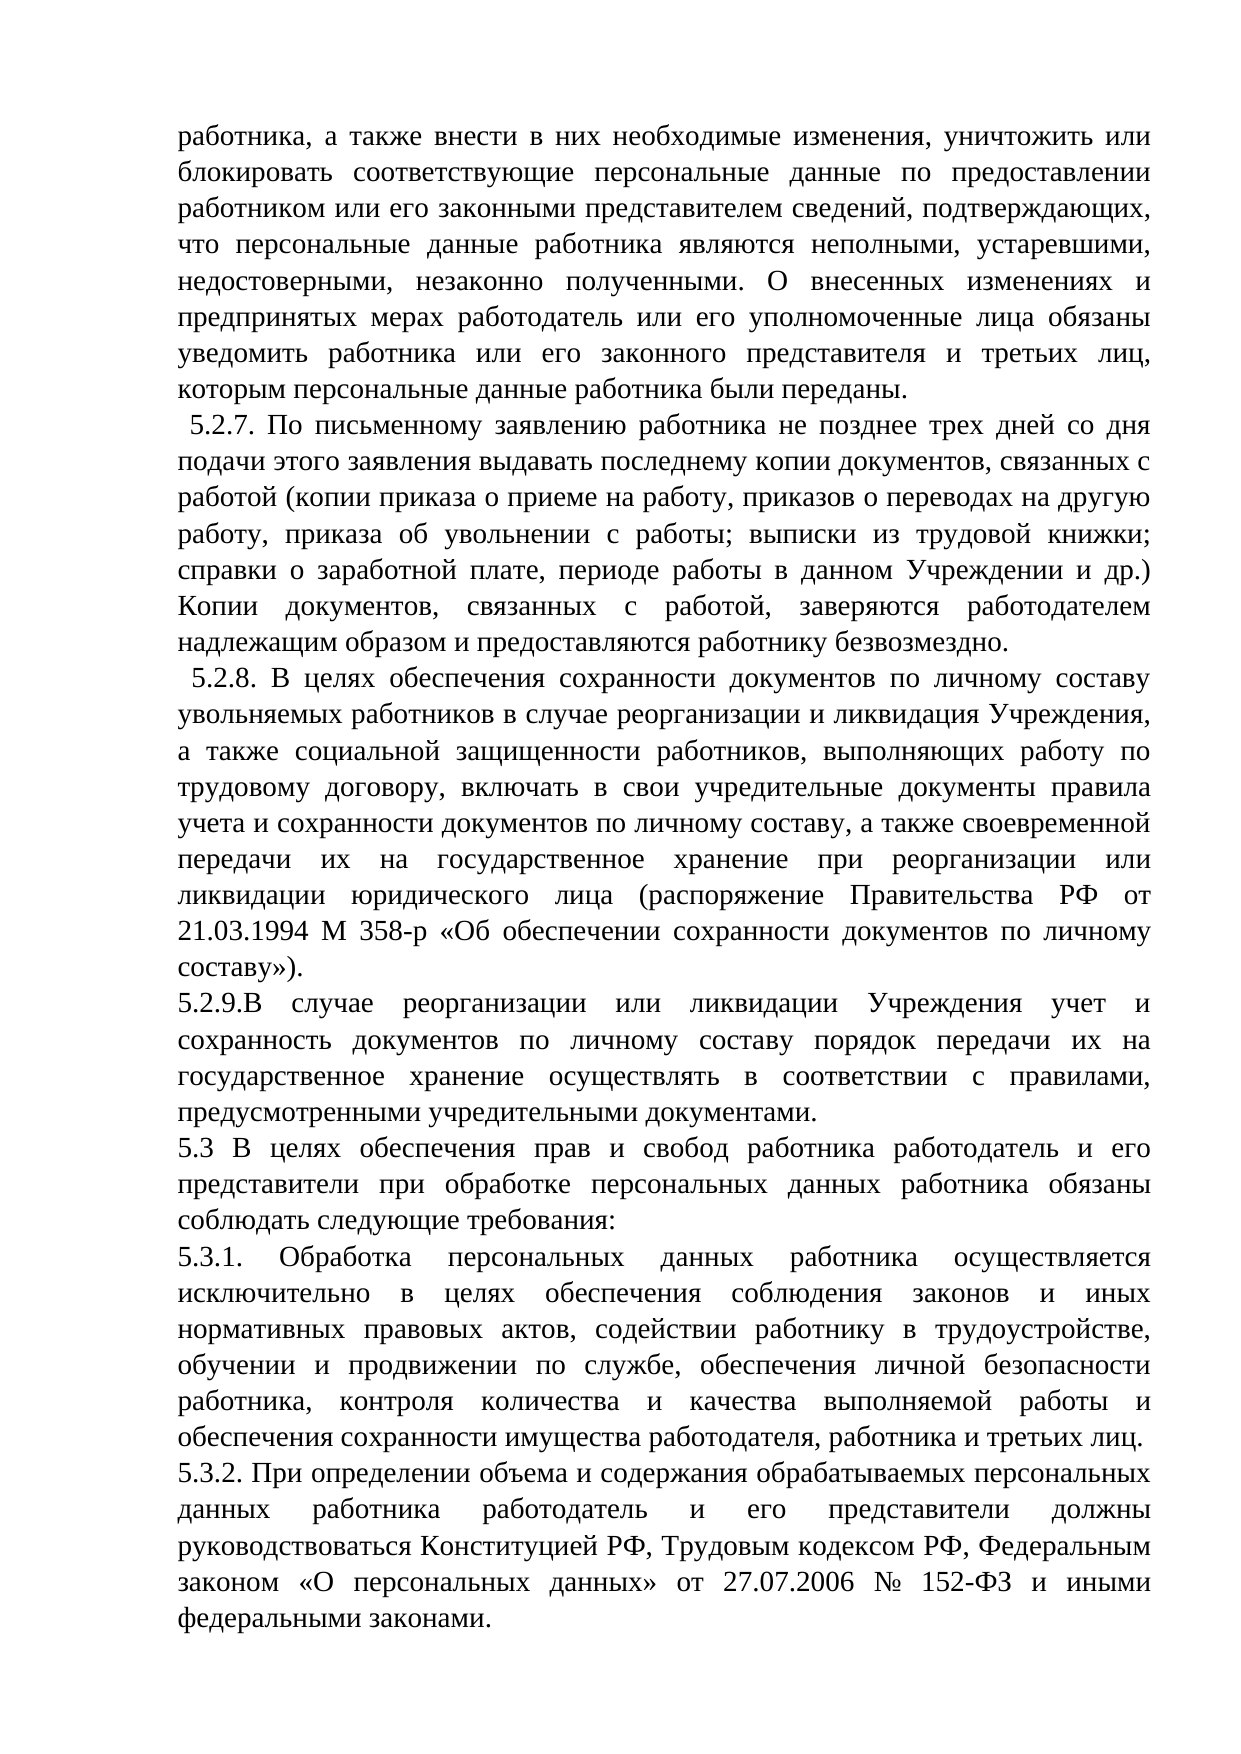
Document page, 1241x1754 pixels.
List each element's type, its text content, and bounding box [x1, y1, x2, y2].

text 5.3 В целях обеспечения прав и свобод работника работодатель и его представители при обработке персональных данных работника обязаны соблюдать следующие требования: [177, 1130, 1152, 1236]
text 5.3.1. Обработка персональных данных работника осуществляется исключительно в целях обеспечения соблюдения законов и иных нормативных правовых актов, содействии работнику в трудоустройстве, обучении и продвижении по службе, обеспечения личной безопасности работника, контроля количества и качества выполняемой работы и обеспечения сохранности имущества работодателя, работника и третьих лиц. [177, 1239, 1152, 1453]
text 5.2.9.В случае реорганизации или ликвидации Учреждения учет и сохранность документов по личному составу порядок передачи их на государственное хранение осуществлять в соответствии с правилами, предусмотренными учредительными документами. [177, 986, 1152, 1128]
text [177, 118, 1152, 405]
text 5.3.2. При определении объема и содержания обрабатываемых персональных данных работника работодатель и его представители должны руководствоваться Конституцией РФ, Трудовым кодексом РФ, Федеральным законом «О персональных данных» от 27.07.2006 № 152-ФЗ и иными федеральными законами. [177, 1456, 1152, 1634]
text 5.2.7. По письменному заявлению работника не позднее трех дней со дня подачи этого заявления выдавать последнему копии документов, связанных с работой (копии приказа о приеме на работу, приказов о переводах на другую работу, приказа об увольнении с работы; выписки из трудовой книжки; справки о заработной плате, периоде работы в данном Учреждении и др.) Копии документов, связанных с работой, заверяются работодателем надлежащим образом и предоставляются работнику безвозмездно. [177, 407, 1152, 658]
text 5.2.8. В целях обеспечения сохранности документов по личному составу увольняемых работников в случае реорганизации и ликвидация Учреждения, а также социальной защищенности работников, выполняющих работу по трудовому договору, включать в свои учредительные документы правила учета и сохранности документов по личному составу, а также своевременной передачи их на государственное хранение при реорганизации или ликвидации юридического лица (распоряжение Правительства РФ от 21.03.1994 М 358-р «Об обеспечении сохранности документов по личному составу»). [177, 660, 1152, 983]
